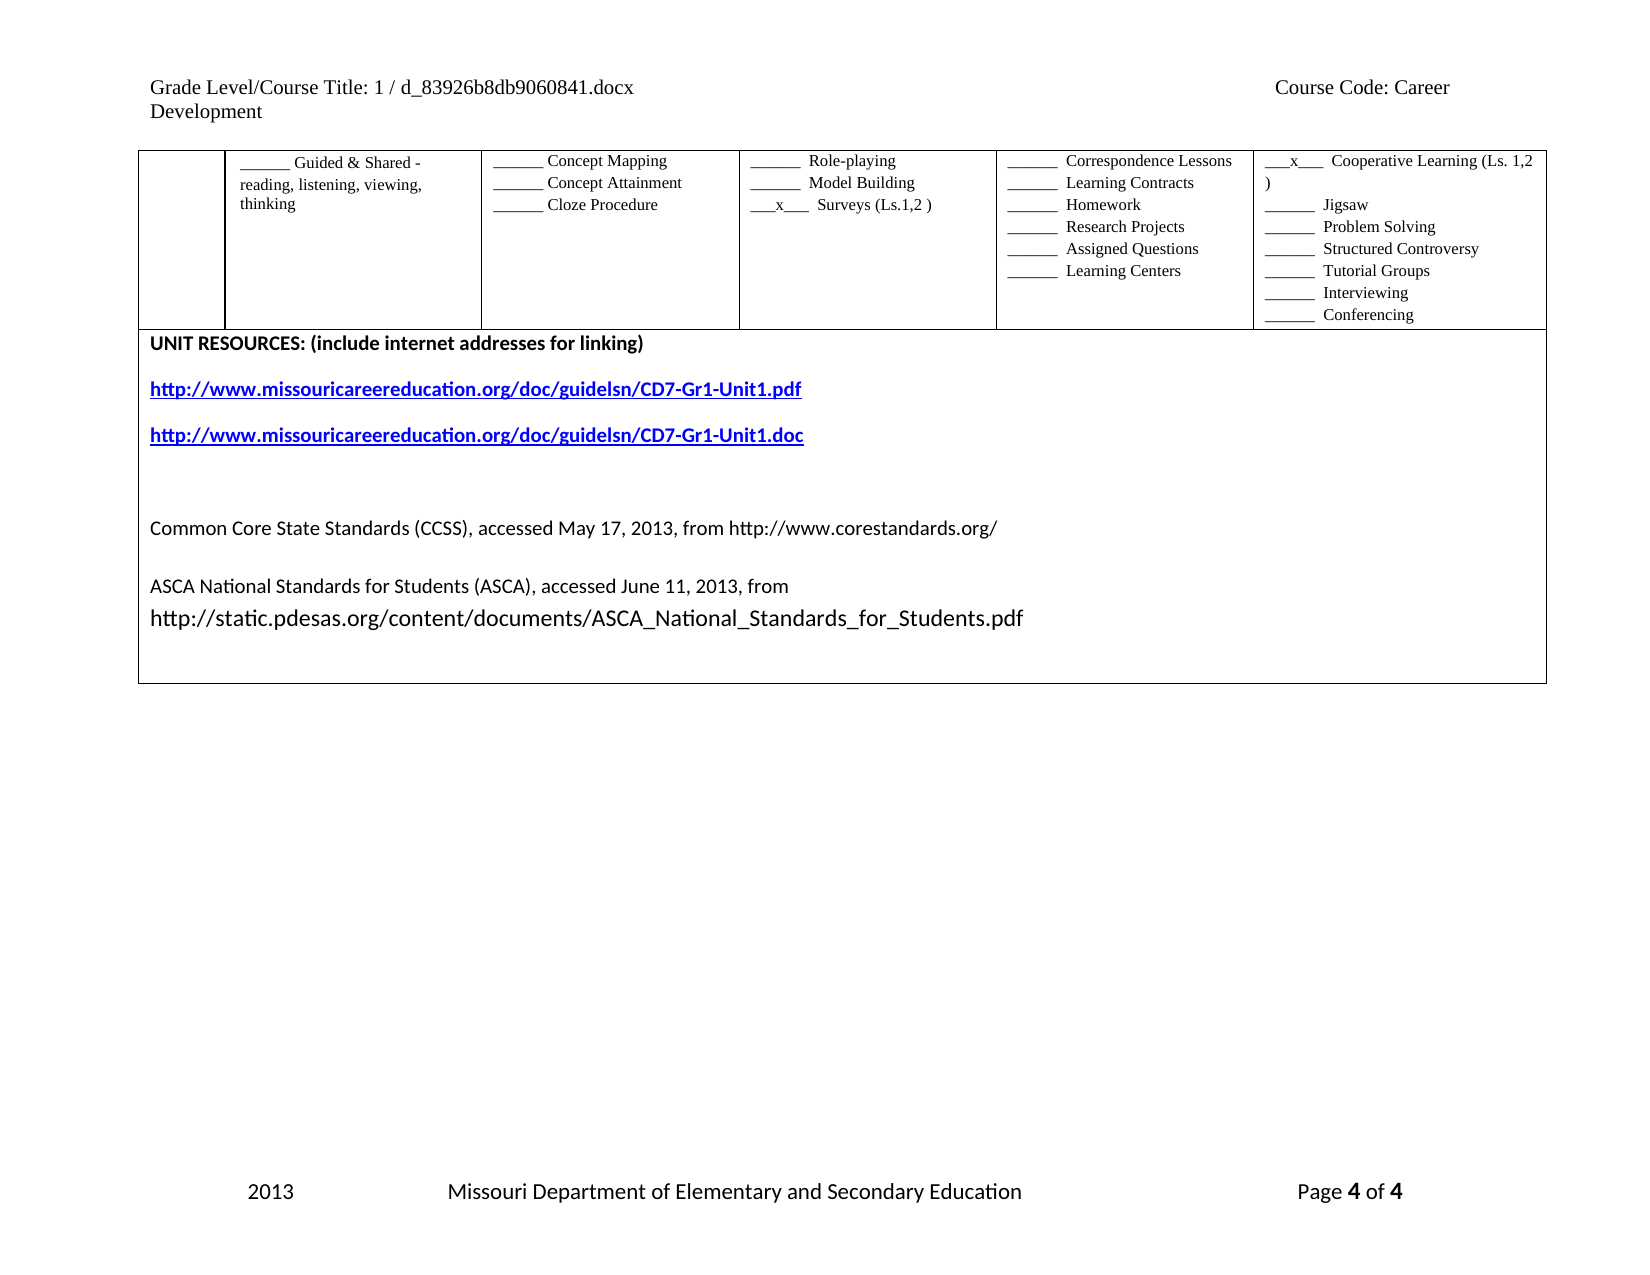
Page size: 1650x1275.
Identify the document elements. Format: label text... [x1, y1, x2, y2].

table_cell UNIT RESOURCES: (include internet addresses for linking) http://www.missouricareereducation.org/doc/guidelsn/CD7-Gr1-Unit1.pdf http://www.missouricareereducation.org/doc/guidelsn/CD7-Gr1-Unit1.doc Common Core State Standards (CCSS), accessed May 17, 2013, from http://www.corestandards.org/ ASCA National Standards for Students (ASCA), accessed June 11, 2013, from http://static.pdesas.org/content/documents/ASCA_National_Standards_for_Students.pdf [139, 330, 1546, 683]
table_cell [1254, 151, 1546, 329]
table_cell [997, 151, 1253, 329]
table_cell [139, 151, 224, 329]
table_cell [226, 151, 481, 329]
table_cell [740, 151, 996, 329]
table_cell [482, 151, 739, 329]
